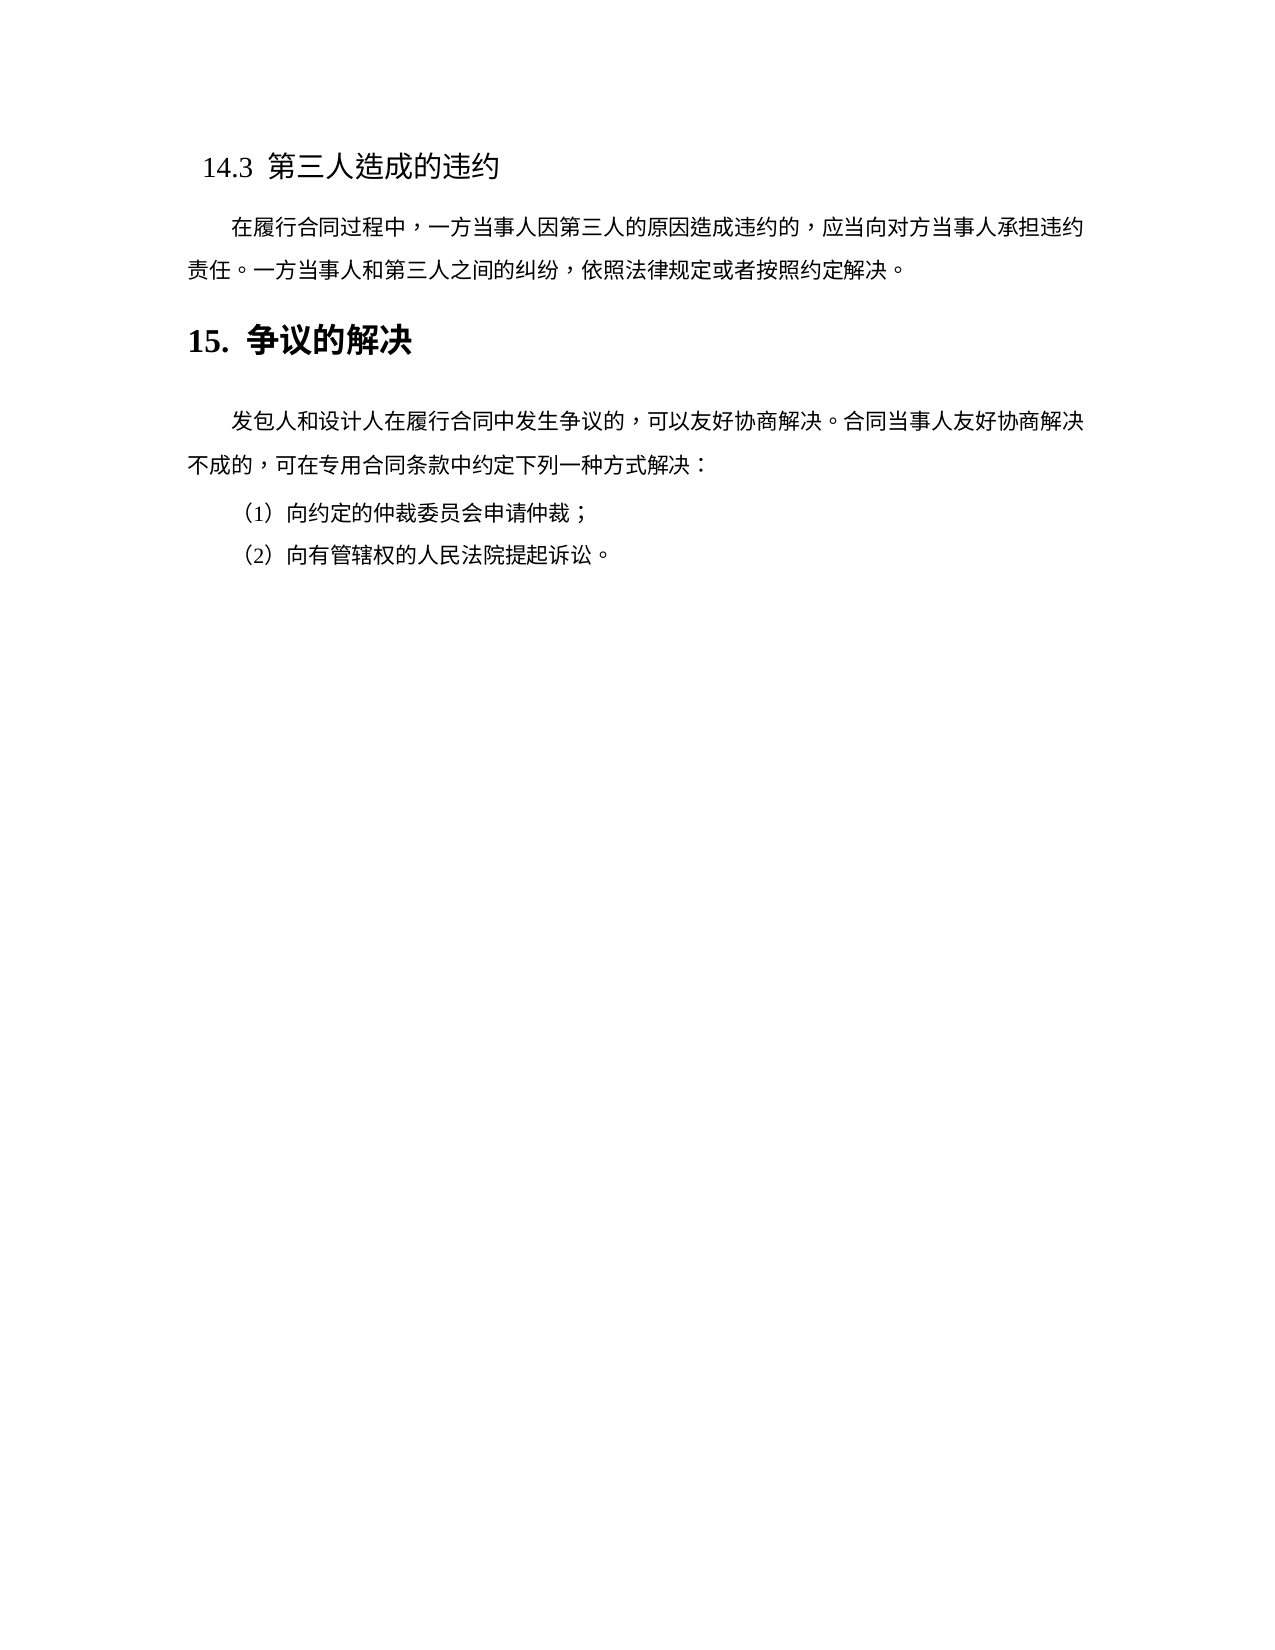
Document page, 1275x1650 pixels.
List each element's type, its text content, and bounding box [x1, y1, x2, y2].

subtitle 14.3 第三人造成的违约 [202, 146, 1089, 186]
text （2）向有管辖权的人民法院提起诉讼。 [231, 539, 1089, 569]
text 在履行合同过程中，一方当事人因第三人的原因造成违约的，应当向对方当事人承担违约 责任。一方当事人和第三人之间的纠纷，依照法律规定或者按照约定解决。 [187, 211, 1089, 285]
subtitle 15. 争议的解决 [187, 317, 1089, 362]
text 发包人和设计人在履行合同中发生争议的，可以友好协商解决。合同当事人友好协商解决 不成的，可在专用合同条款中约定下列一种方式解决： [187, 406, 1089, 480]
text （1）向约定的仲裁委员会申请仲裁； [231, 498, 1089, 527]
